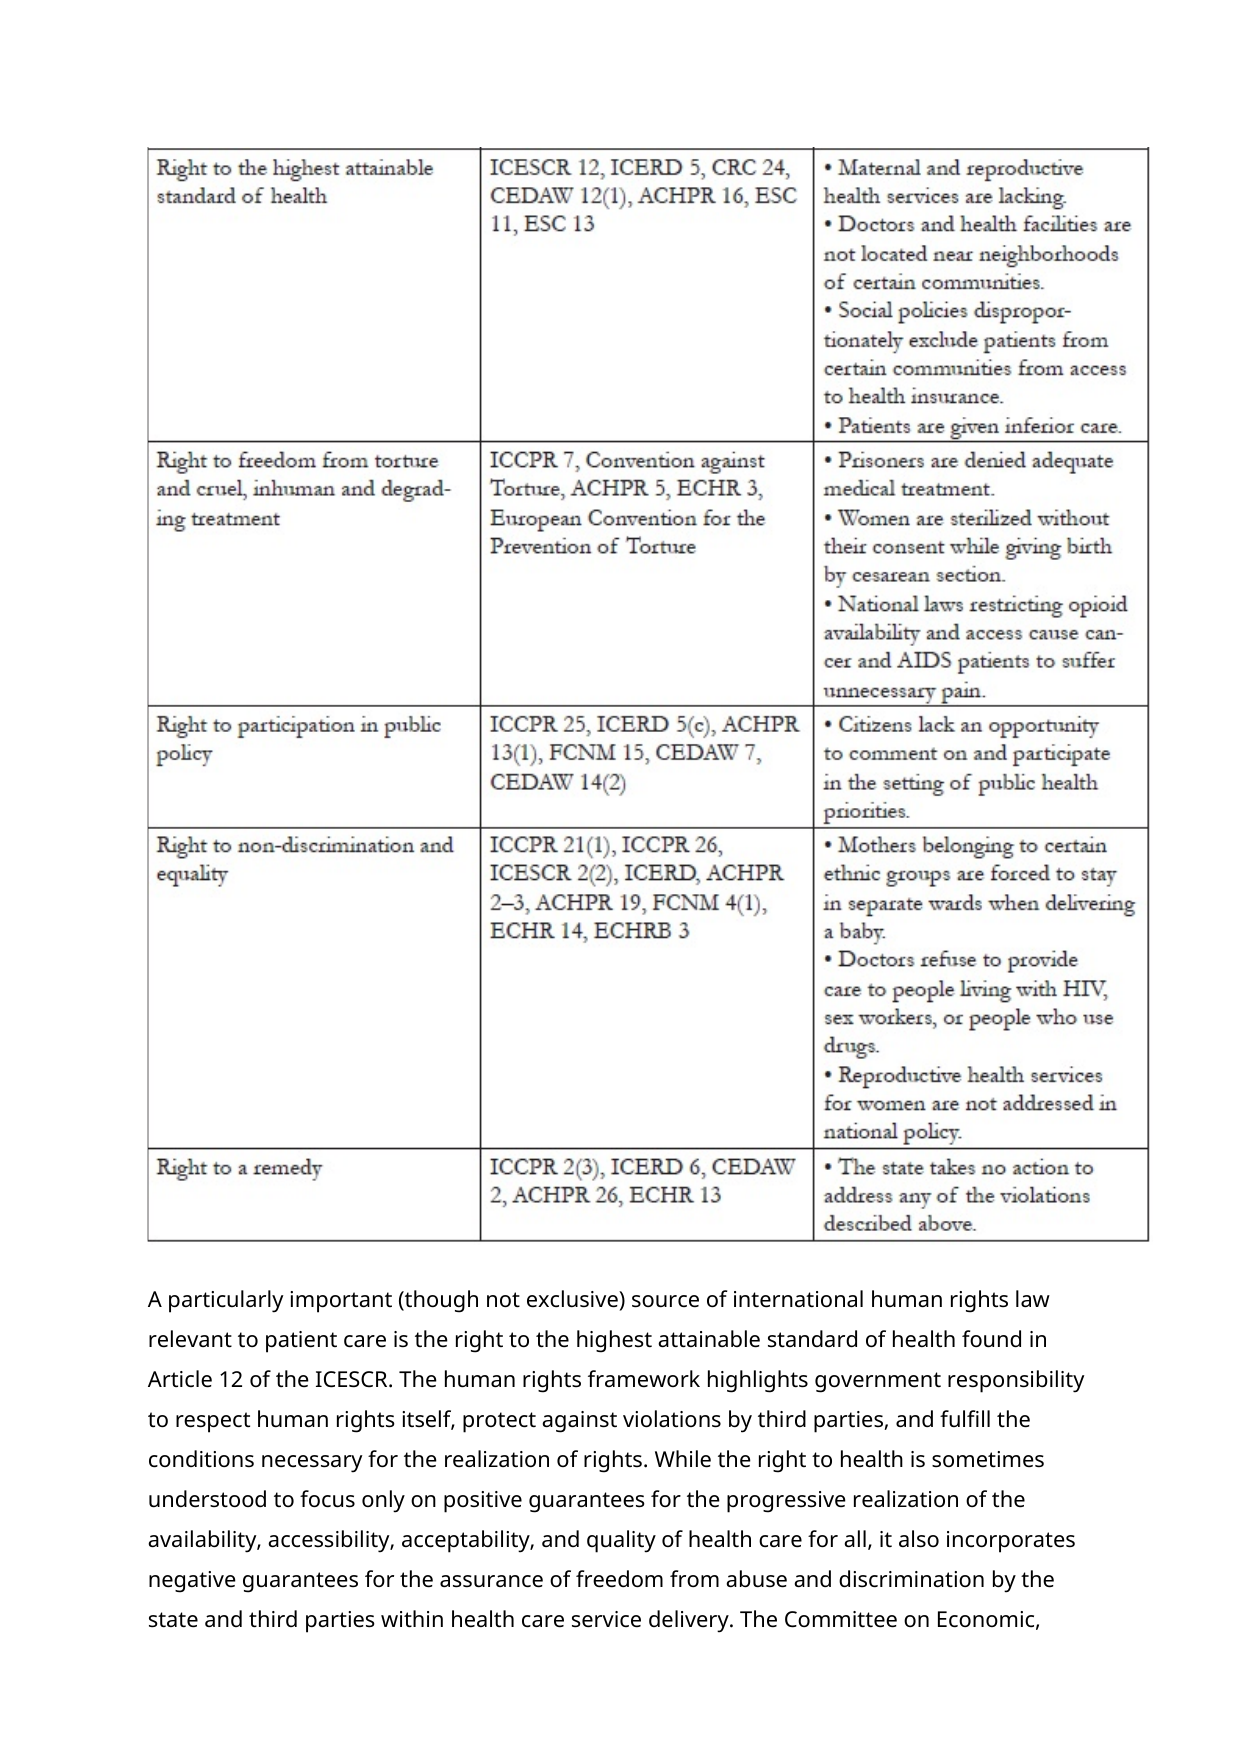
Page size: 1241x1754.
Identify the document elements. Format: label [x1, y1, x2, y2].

text [148, 1273, 1093, 1633]
picture [147, 147, 1154, 1245]
